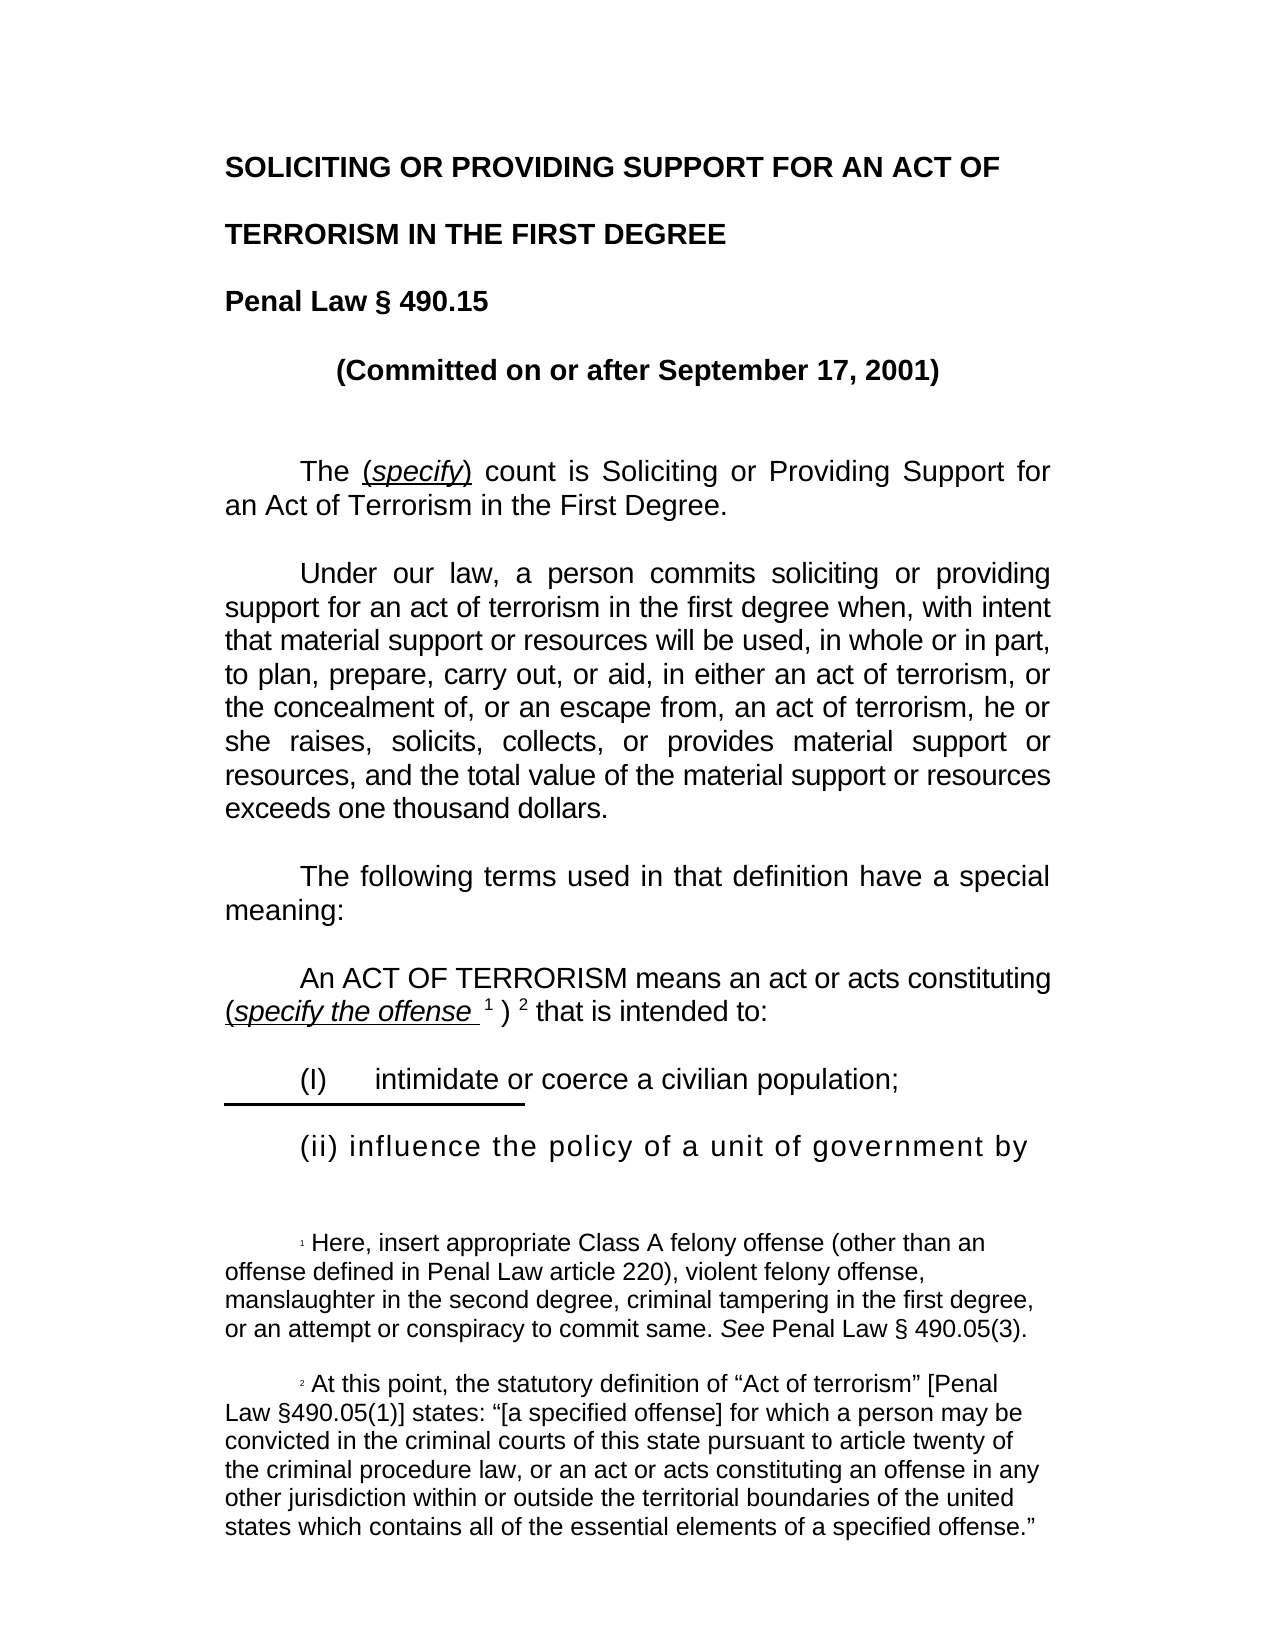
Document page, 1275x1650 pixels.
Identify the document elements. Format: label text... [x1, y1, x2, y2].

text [224, 1369, 1044, 1541]
text Under our law, a person commits soliciting or providing support for an act of terrorism in the first degree when, with intent that material support or resources will be used, in whole or in part, to plan, prepare, carry out, or aid, in either an act of terrorism, or the concealment of, or an escape from, an act of terrorism, he or she raises, solicits, collects, or provides material support or resources, and the total value of the material support or resources exceeds one thousand dollars. [224, 556, 1052, 826]
text The (specify) count is Soliciting or Providing Support for an Act of Terrorism in the First Degree. [224, 454, 1052, 522]
text 1 Here, insert appropriate Class A felony offense (other than an offense defined in Penal Law article 220), violent felony offense, manslaughter in the second degree, criminal tampering in the first degree, or an attempt or conspiracy to commit same. See Penal Law § 490.05(3). [224, 1229, 1044, 1343]
text SOLICITING OR PROVIDING SUPPORT FOR AN ACT OF TERRORISM IN THE FIRST DEGREE Penal Law § 490.15 (Committed on or after September 17, 2001) [224, 318, 1052, 387]
text An ACT OF TERRORISM means an act or acts constituting (specify the offense 1 ) 2 that is intended to: [224, 962, 1052, 1028]
text (ii) influence the policy of a unit of government by [299, 1130, 1052, 1163]
text (I) intimidate or coerce a civilian population; [299, 1063, 1052, 1096]
text The following terms used in that definition have a special meaning: [224, 860, 1052, 927]
